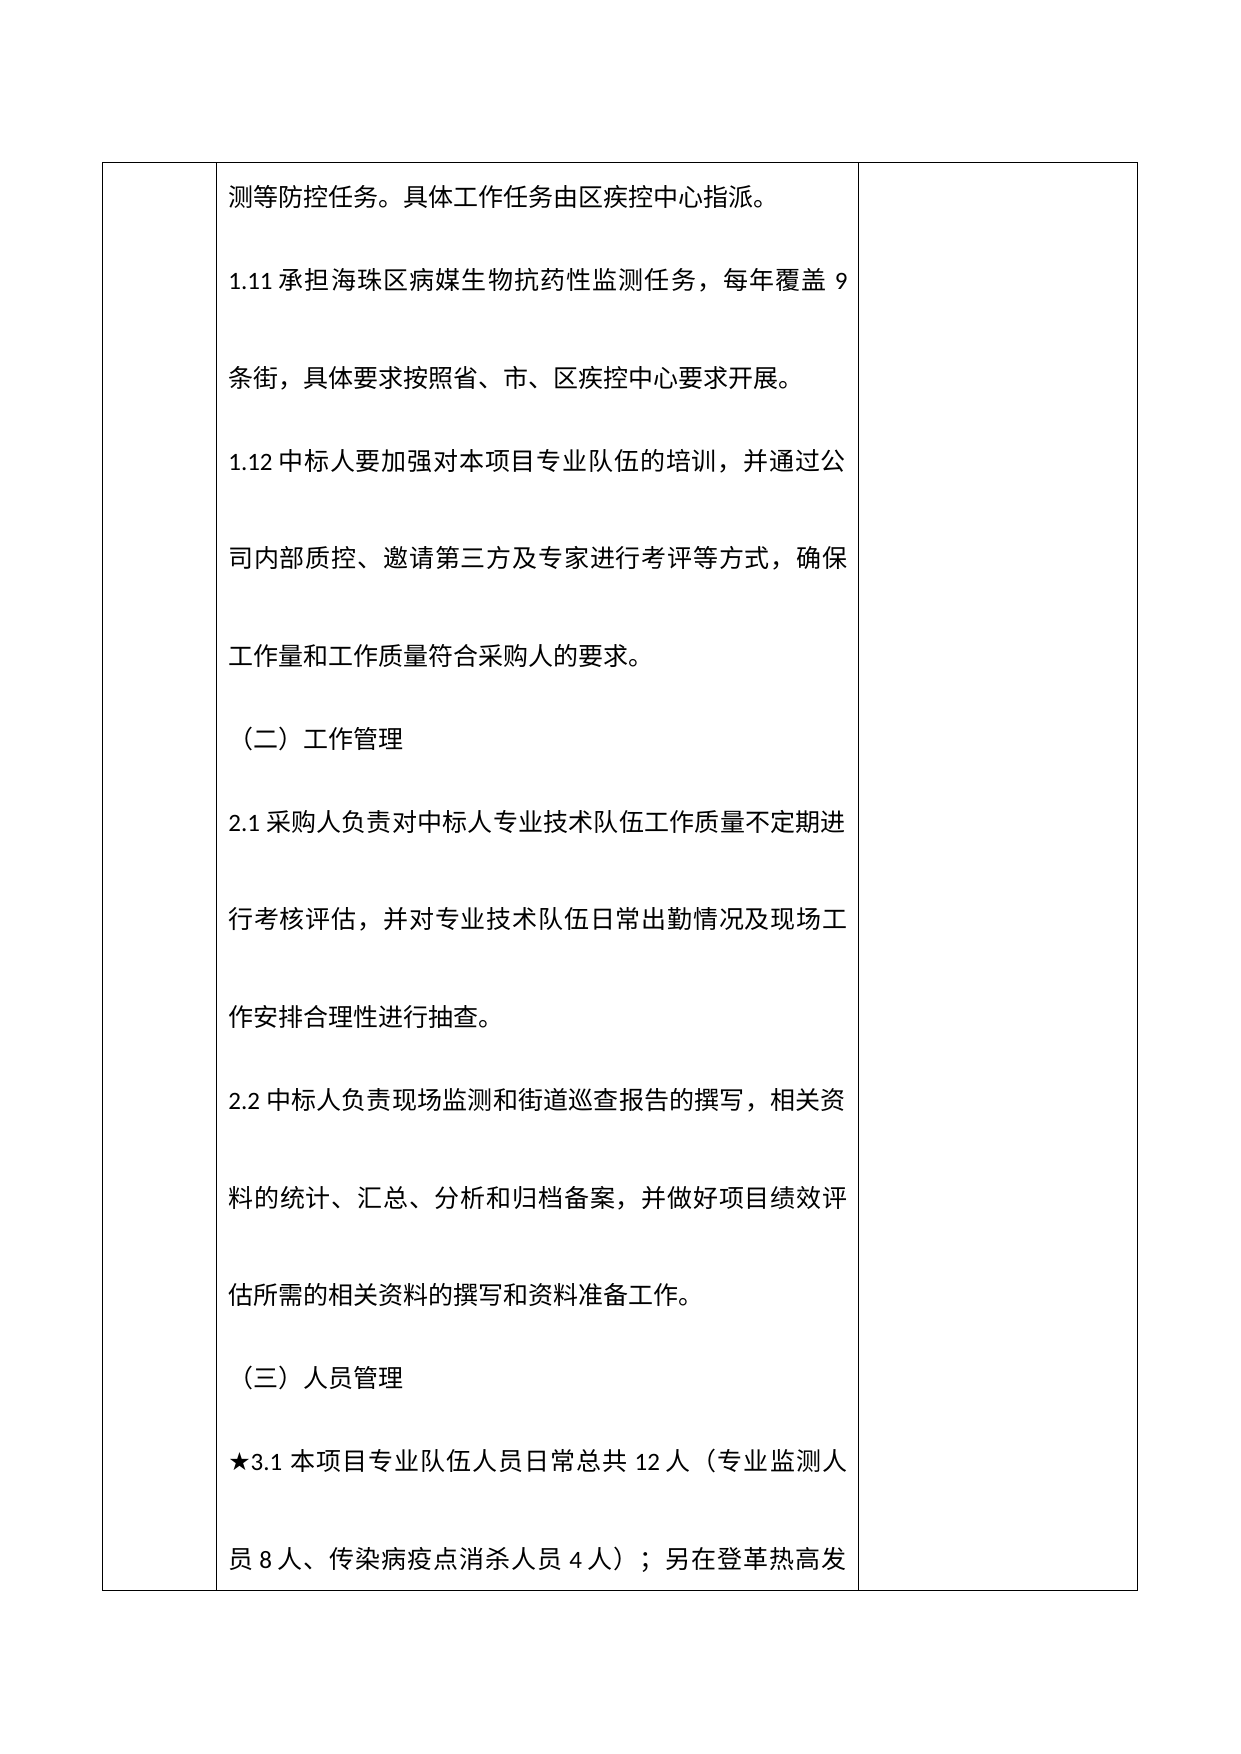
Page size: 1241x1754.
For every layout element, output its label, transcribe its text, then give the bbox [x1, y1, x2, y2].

table_cell 3 [103, 163, 216, 1590]
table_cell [859, 163, 1137, 1590]
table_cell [217, 163, 858, 1590]
